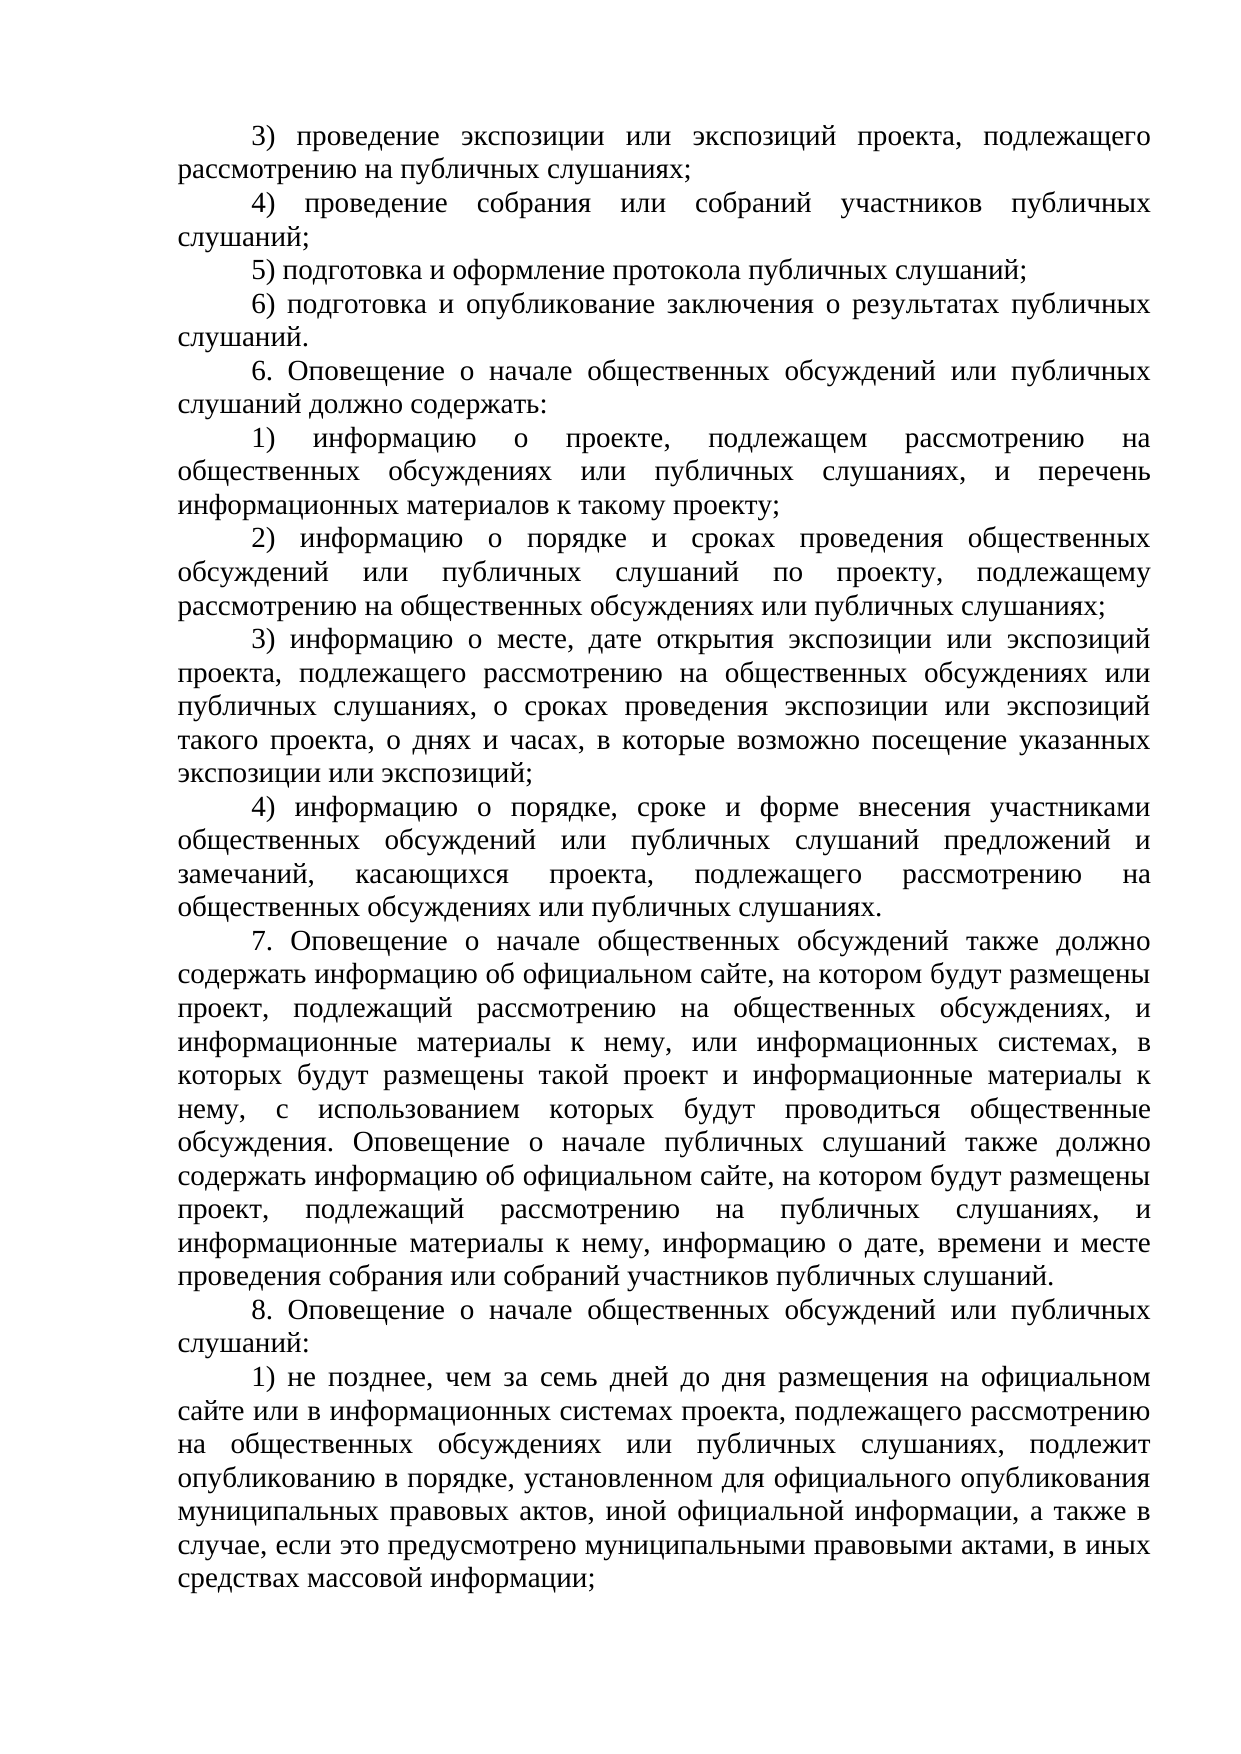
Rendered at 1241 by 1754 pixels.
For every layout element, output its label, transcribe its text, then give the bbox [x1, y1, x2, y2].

text 3) информацию о месте, дате открытия экспозиции или экспозиций проекта, подлежащего рассмотрению на общественных обсуждениях или публичных слушаниях, о сроках проведения экспозиции или экспозиций такого проекта, о днях и часах, в которые возможно посещение указанных экспозиции или экспозиций; [177, 621, 1152, 789]
text 4) информацию о порядке, сроке и форме внесения участниками общественных обсуждений или публичных слушаний предложений и замечаний, касающихся проекта, подлежащего рассмотрению на общественных обсуждениях или публичных слушаниях. [177, 789, 1152, 923]
text 1) информацию о проекте, подлежащем рассмотрению на общественных обсуждениях или публичных слушаниях, и перечень информационных материалов к такому проекту; [177, 420, 1152, 521]
text 6. Оповещение о начале общественных обсуждений или публичных слушаний должно содержать: [177, 353, 1152, 420]
text 8. Оповещение о начале общественных обсуждений или публичных слушаний: [177, 1292, 1152, 1359]
text 7. Оповещение о начале общественных обсуждений также должно содержать информацию об официальном сайте, на котором будут размещены проект, подлежащий рассмотрению на общественных обсуждениях, и информационные материалы к нему, или информационных системах, в которых будут размещены такой проект и информационные материалы к нему, с использованием которых будут проводиться общественные обсуждения. Оповещение о начале публичных слушаний также должно содержать информацию об официальном сайте, на котором будут размещены проект, подлежащий рассмотрению на публичных слушаниях, и информационные материалы к нему, информацию о дате, времени и месте проведения собрания или собраний участников публичных слушаний. [177, 923, 1152, 1292]
text 5) подготовка и оформление протокола публичных слушаний; [177, 252, 1152, 286]
text 1) не позднее, чем за семь дней до дня размещения на официальном сайте или в информационных системах проекта, подлежащего рассмотрению на общественных обсуждениях или публичных слушаниях, подлежит опубликованию в порядке, установленном для официального опубликования муниципальных правовых актов, иной официальной информации, а также в случае, если это предусмотрено муниципальными правовыми актами, в иных средствах массовой информации; [177, 1359, 1152, 1594]
text 3) проведение экспозиции или экспозиций проекта, подлежащего рассмотрению на публичных слушаниях; [177, 118, 1152, 185]
text 2) информацию о порядке и сроках проведения общественных обсуждений или публичных слушаний по проекту, подлежащему рассмотрению на общественных обсуждениях или публичных слушаниях; [177, 521, 1152, 621]
text 4) проведение собрания или собраний участников публичных слушаний; [177, 185, 1152, 252]
text 6) подготовка и опубликование заключения о результатах публичных слушаний. [177, 286, 1152, 353]
